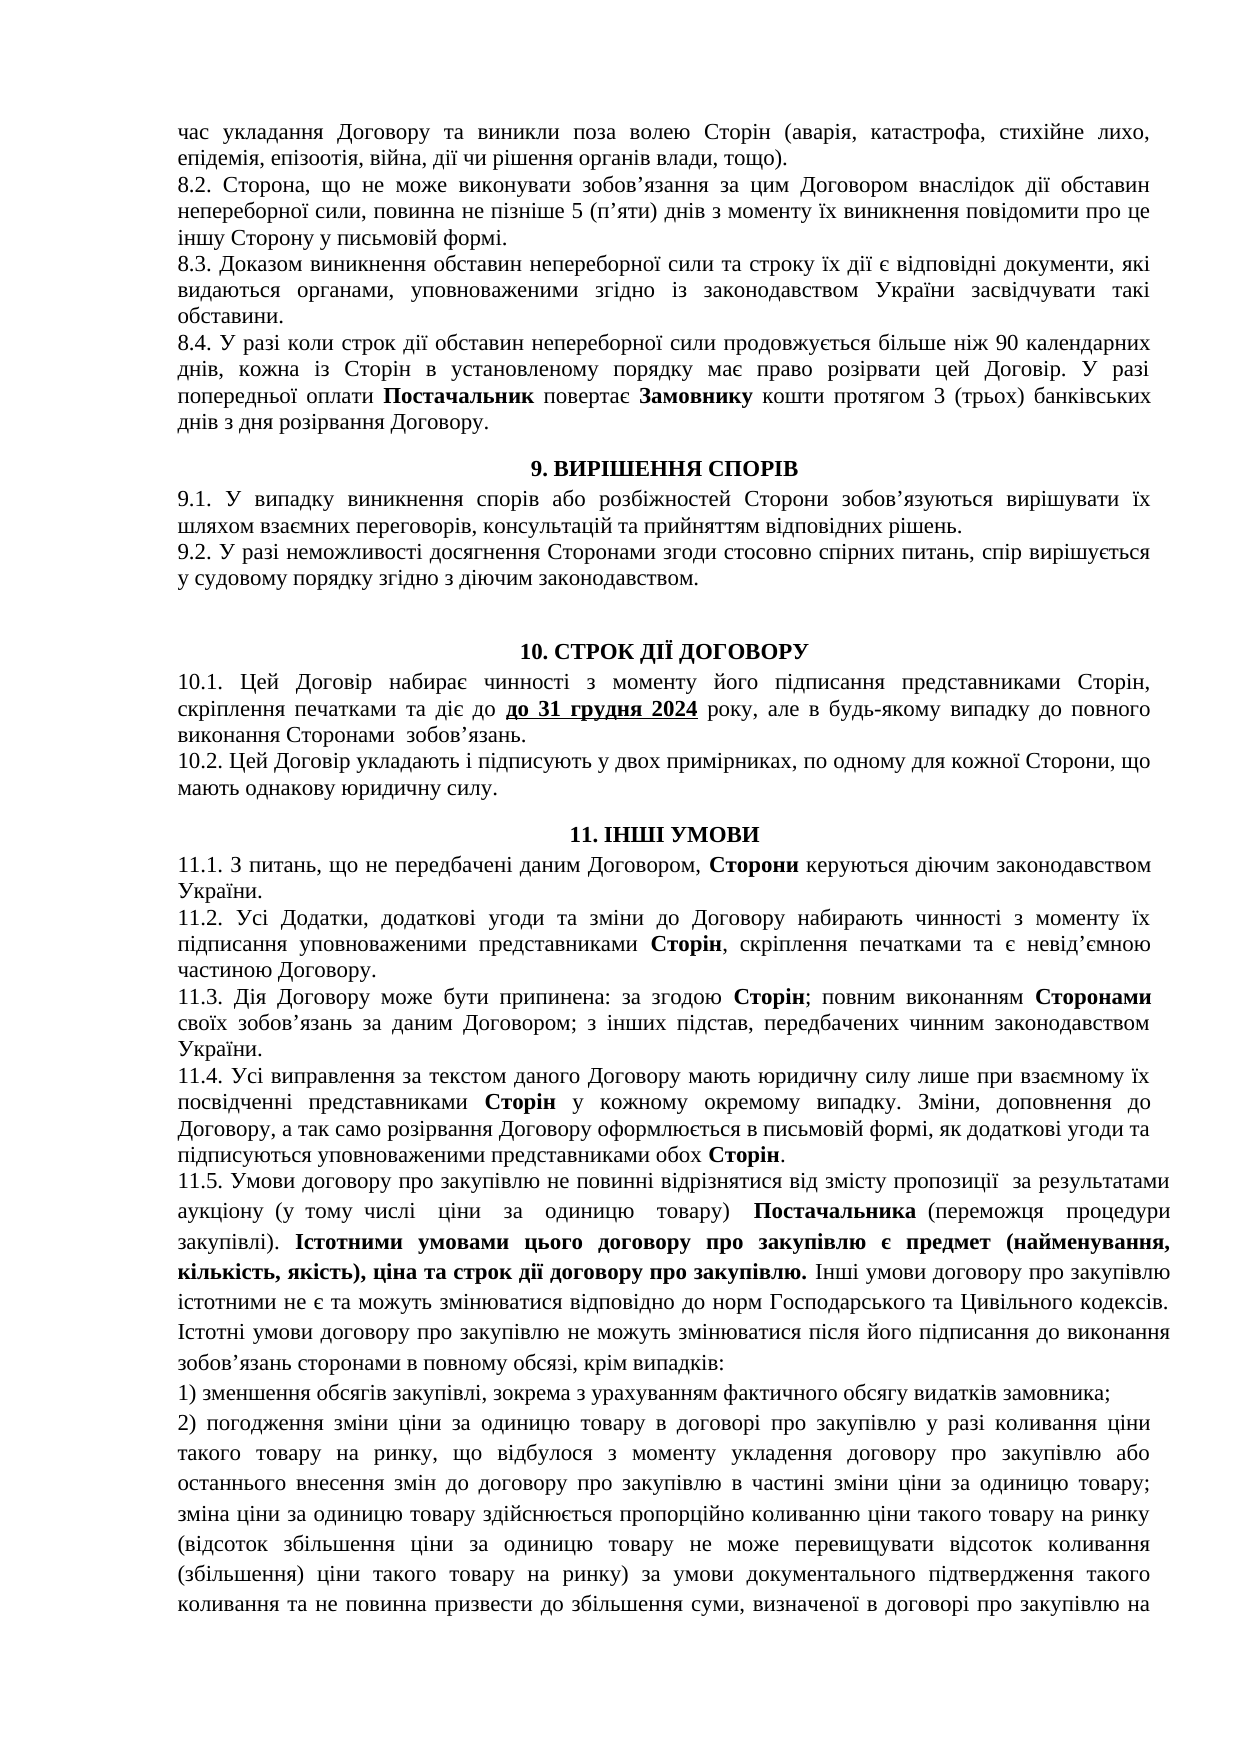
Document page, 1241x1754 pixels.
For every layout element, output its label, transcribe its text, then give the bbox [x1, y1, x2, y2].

text 11.5. Умови договору про закупівлю не повинні відрізнятися від змісту пропозиції за результатами аукціону (у тому числі ціни за одиницю товару) Постачальника (переможця процедури закупівлі). Істотними умовами цього договору про закупівлю є предмет (найменування, кількість, якість), ціна та строк дії договору про закупівлю. Інші умови договору про закупівлю істотними не є та можуть змінюватися відповідно до норм Господарського та Цивільного кодексів. Істотні умови договору про закупівлю не можуть змінюватися після його підписання до виконання зобов’язань сторонами в повному обсязі, крім випадків: [177, 1167, 1171, 1375]
subtitle 11. ІНШІ УМОВИ [177, 821, 1152, 847]
subtitle 10. СТРОК ДІЇ ДОГОВОРУ [177, 638, 1152, 664]
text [177, 118, 1152, 171]
text 8.3. Доказом виникнення обставин непереборної сили та строку їх дії є відповідні документи, які видаються органами, уповноваженими згідно із законодавством України засвідчувати такі обставини. [177, 250, 1152, 329]
subtitle 11.4. Усі виправлення за текстом даного Договору мають юридичну силу лише при взаємному їх посвідченні представниками Сторін у кожному окремому випадку. Зміни, доповнення до Договору, а так само розірвання Договору оформлюється в письмовій формі, як додаткові угоди та підписуються уповноваженими представниками обох Сторін. [177, 1062, 1152, 1167]
text 9.1. У випадку виникнення спорів або розбіжностей Сторони зобов’язуються вирішувати їх шляхом взаємних переговорів, консультацій та прийняттям відповідних рішень. [177, 485, 1152, 538]
text 8.2. Сторона, що не може виконувати зобов’язання за цим Договором внаслідок дії обставин непереборної сили, повинна не пізніше 5 (п’яти) днів з моменту їх виникнення повідомити про це іншу Сторону у письмовій формі. [177, 171, 1152, 250]
text 1) зменшення обсягів закупівлі, зокрема з урахуванням фактичного обсягу видатків замовника; [177, 1379, 1152, 1405]
text 9.2. У разі неможливості досягнення Сторонами згоди стосовно спірних питань, спір вирішується у судовому порядку згідно з діючим законодавством. [177, 538, 1152, 591]
subtitle 11.2. Усі Додатки, додаткові угоди та зміни до Договору набирають чинності з моменту їх підписання уповноваженими представниками Сторін, скріплення печатками та є невід’ємною частиною Договору. [177, 904, 1152, 983]
subtitle 9. ВИРІШЕННЯ СПОРІВ [177, 455, 1152, 482]
subtitle 11.1. З питань, що не передбачені даним Договором, Сторони керуються діючим законодавством України. [177, 851, 1152, 904]
subtitle 10.1. Цей Договір набирає чинності з моменту його підписання представниками Сторін, скріплення печатками та діє до до 31 грудня 2024 року, але в будь-якому випадку до повного виконання Сторонами зобов’язань. [177, 668, 1152, 747]
subtitle 11.3. Дія Договору може бути припинена: за згодою Сторін; повним виконанням Сторонами своїх зобов’язань за даним Договором; з інших підстав, передбачених чинним законодавством України. [177, 983, 1152, 1062]
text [177, 1409, 1152, 1617]
subtitle 10.2. Цей Договір укладають і підписують у двох примірниках, по одному для кожної Сторони, що мають однакову юридичну силу. [177, 747, 1152, 800]
text 8.4. У разі коли строк дії обставин непереборної сили продовжується більше ніж 90 календарних днів, кожна із Сторін в установленому порядку має право розірвати цей Договір. У разі попередньої оплати Постачальник повертає Замовнику кошти протягом 3 (трьох) банківських днів з дня розірвання Договору. [177, 329, 1152, 434]
